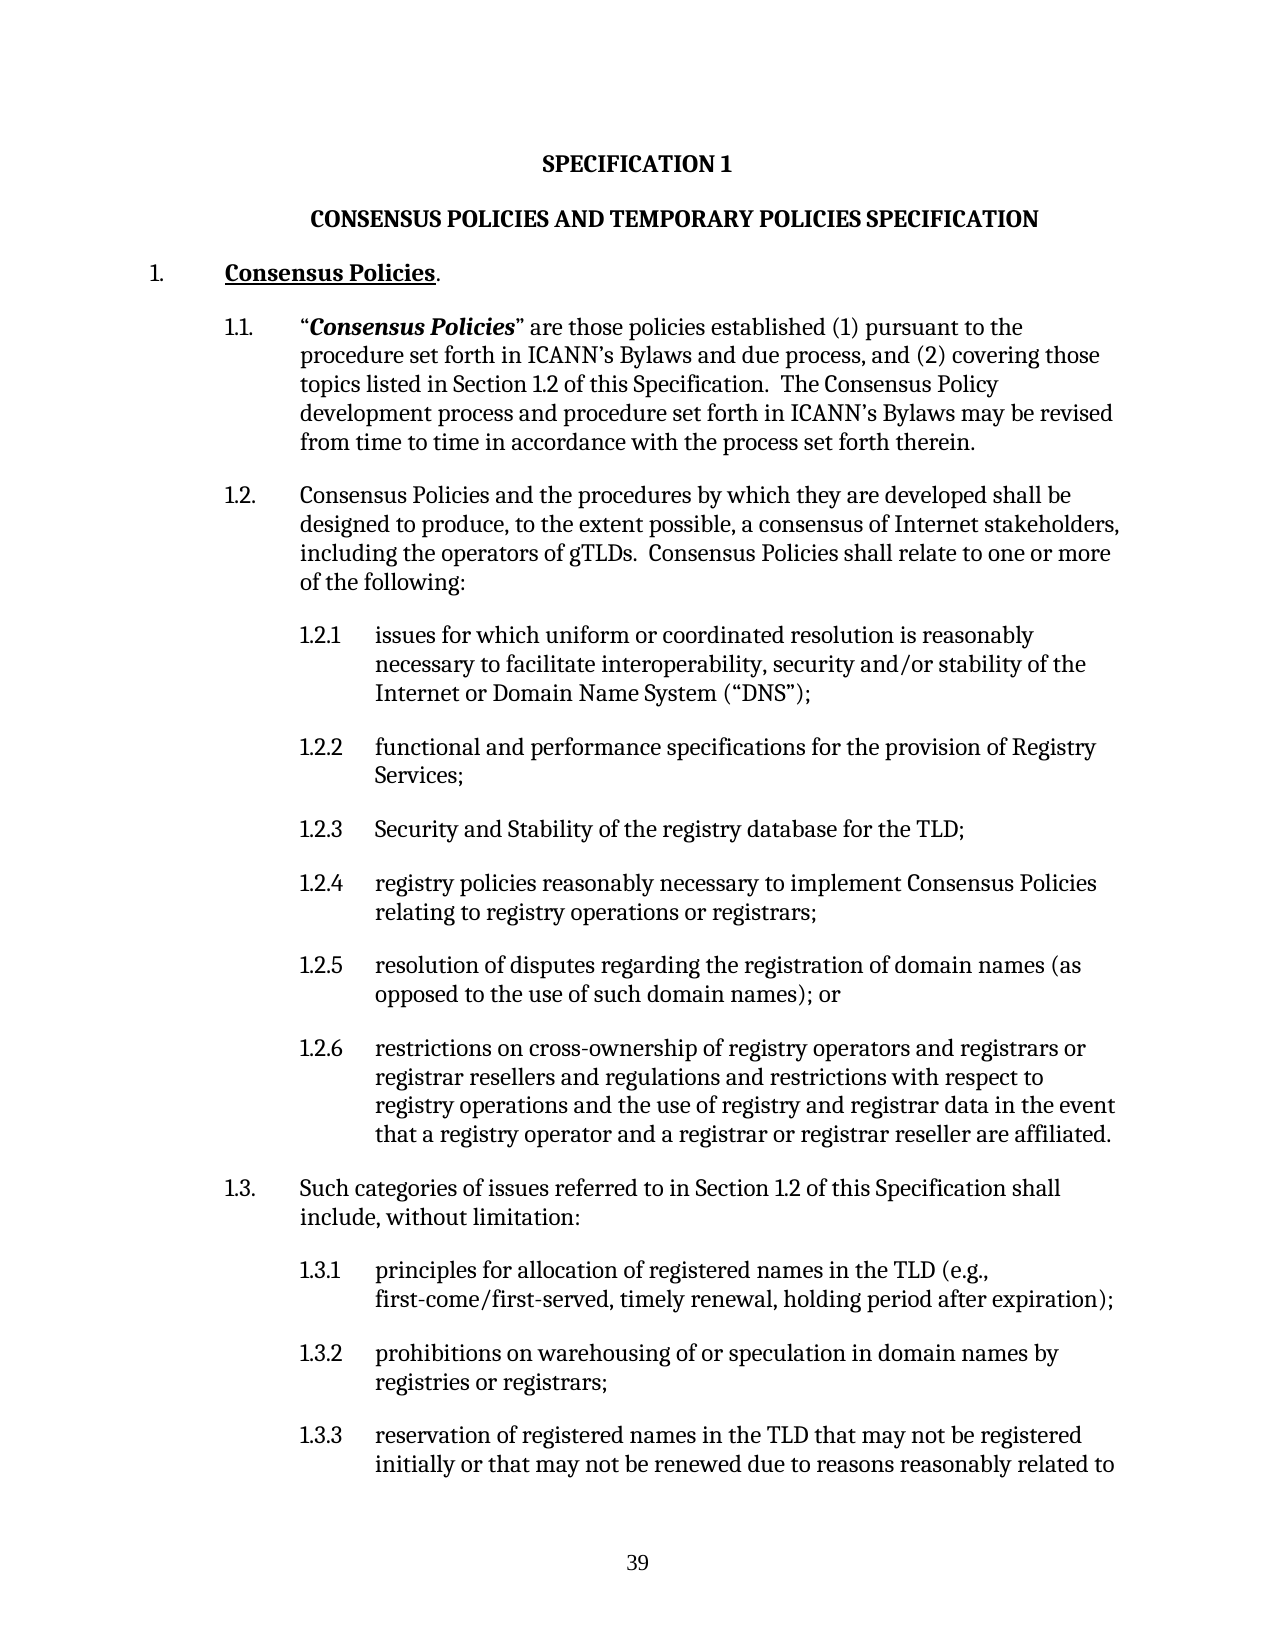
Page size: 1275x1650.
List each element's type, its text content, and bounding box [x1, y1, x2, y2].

text CONSENSUS POLICIES AND TEMPORARY POLICIES SPECIFICATION [150, 205, 1125, 234]
text Consensus Policies and the procedures by which they are developed shall be designed to produce, to the extent possible, a consensus of Internet stakeholders, including the operators of gTLDs. Consensus Policies shall relate to one or more of the following: [225, 481, 1125, 596]
text Consensus Policies. [150, 259, 1125, 288]
text restrictions on cross-ownership of registry operators and registrars or registrar resellers and regulations and restrictions with respect to registry operations and the use of registry and registrar data in the event that a registry operator and a registrar or registrar reseller are affiliated. [300, 1034, 1125, 1149]
text resolution of disputes regarding the registration of domain names (as opposed to the use of such domain names); or [300, 951, 1125, 1009]
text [300, 1421, 1125, 1479]
text Security and Stability of the registry database for the TLD; [300, 815, 1125, 844]
text principles for allocation of registered names in the TLD (e.g., first-come/first-served, timely renewal, holding period after expiration); [300, 1256, 1125, 1314]
text “Consensus Policies” are those policies established (1) pursuant to the procedure set forth in ICANN’s Bylaws and due process, and (2) covering those topics listed in Section 1.2 of this Specification. The Consensus Policy development process and procedure set forth in ICANN’s Bylaws may be revised from time to time in accordance with the process set forth therein. [225, 313, 1125, 456]
text registry policies reasonably necessary to implement Consensus Policies relating to registry operations or registrars; [300, 869, 1125, 926]
text issues for which uniform or coordinated resolution is reasonably necessary to facilitate interoperability, security and/or stability of the Internet or Domain Name System (“DNS”); [300, 621, 1125, 708]
text prohibitions on warehousing of or speculation in domain names by registries or registrars; [300, 1339, 1125, 1396]
text functional and performance specifications for the provision of Registry Services; [300, 733, 1125, 790]
text Such categories of issues referred to in Section 1.2 of this Specification shall include, without limitation: [225, 1174, 1125, 1231]
